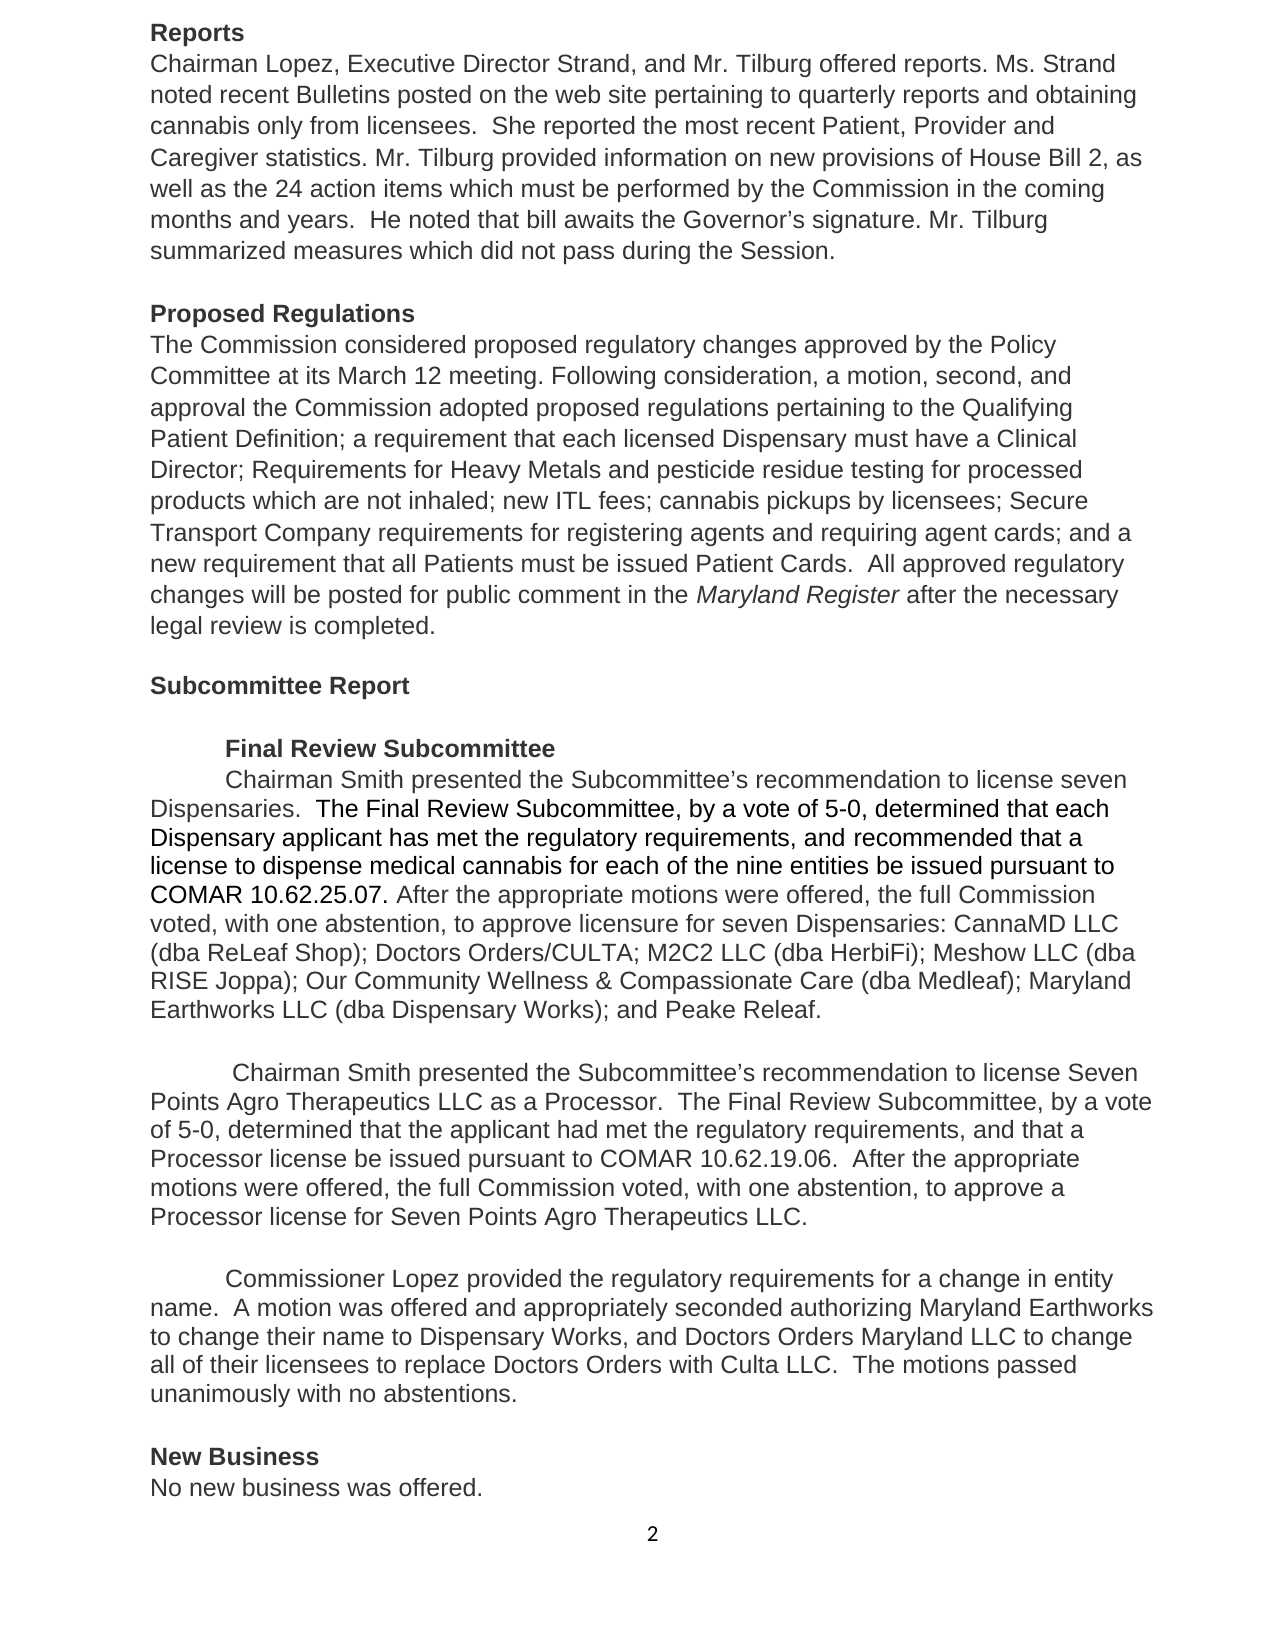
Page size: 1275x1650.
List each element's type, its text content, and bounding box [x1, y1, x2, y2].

text Proposed Regulations [150, 296, 1155, 327]
text New Business [150, 1439, 1155, 1471]
text Chairman Smith presented the Subcommittee’s recommendation to license seven Dispensaries. The Final Review Subcommittee, by a vote of 5-0, determined that each Dispensary applicant has met the regulatory requirements, and recommended that a license to dispense medical cannabis for each of the nine entities be issued pursuant to COMAR 10.62.25.07. After the appropriate motions were offered, the full Commission voted, with one abstention, to approve licensure for seven Dispensaries: CannaMD LLC (dba ReLeaf Shop); Doctors Orders/CULTA; M2C2 LLC (dba HerbiFi); Meshow LLC (dba RISE Joppa); Our Community Wellness & Compassionate Care (dba Medleaf); Maryland Earthworks LLC (dba Dispensary Works); and Peake Releaf. [150, 765, 1155, 1024]
text The Commission considered proposed regulatory changes approved by the Policy Committee at its March 12 meeting. Following consideration, a motion, second, and approval the Commission adopted proposed regulations pertaining to the Qualifying Patient Definition; a requirement that each licensed Dispensary must have a Clinical Director; Requirements for Heavy Metals and pesticide residue testing for processed products which are not inhaled; new ITL fees; cannabis pickups by licensees; Secure Transport Company requirements for registering agents and requiring agent cards; and a new requirement that all Patients must be issued Patient Cards. All approved regulatory changes will be posted for public comment in the Maryland Register after the necessary legal review is completed. [150, 327, 1155, 640]
text Chairman Lopez, Executive Director Strand, and Mr. Tilburg offered reports. Ms. Strand noted recent Bulletins posted on the web site pertaining to quarterly reports and obtaining cannabis only from licensees. She reported the most recent Patient, Provider and Caregiver statistics. Mr. Tilburg provided information on new provisions of House Bill 2, as well as the 24 action items which must be performed by the Commission in the coming months and years. He noted that bill awaits the Governor’s signature. Mr. Tilburg summarized measures which did not pass during the Session. [150, 46, 1155, 265]
text Commissioner Lopez provided the regulatory requirements for a change in entity name. A motion was offered and appropriately seconded authorizing Maryland Earthworks to change their name to Dispensary Works, and Doctors Orders Maryland LLC to change all of their licensees to replace Doctors Orders with Culta LLC. The motions passed unanimously with no abstentions. [150, 1264, 1155, 1408]
text Chairman Smith presented the Subcommittee’s recommendation to license Seven Points Agro Therapeutics LLC as a Processor. The Final Review Subcommittee, by a vote of 5-0, determined that the applicant had met the regulatory requirements, and that a Processor license be issued pursuant to COMAR 10.62.19.06. After the appropriate motions were offered, the full Commission voted, with one abstention, to approve a Processor license for Seven Points Agro Therapeutics LLC. [150, 1058, 1155, 1230]
text Final Review Subcommittee [150, 731, 1155, 762]
text Subcommittee Report [150, 669, 1155, 700]
text No new business was offered. [150, 1471, 1155, 1502]
text Reports [150, 15, 1155, 46]
